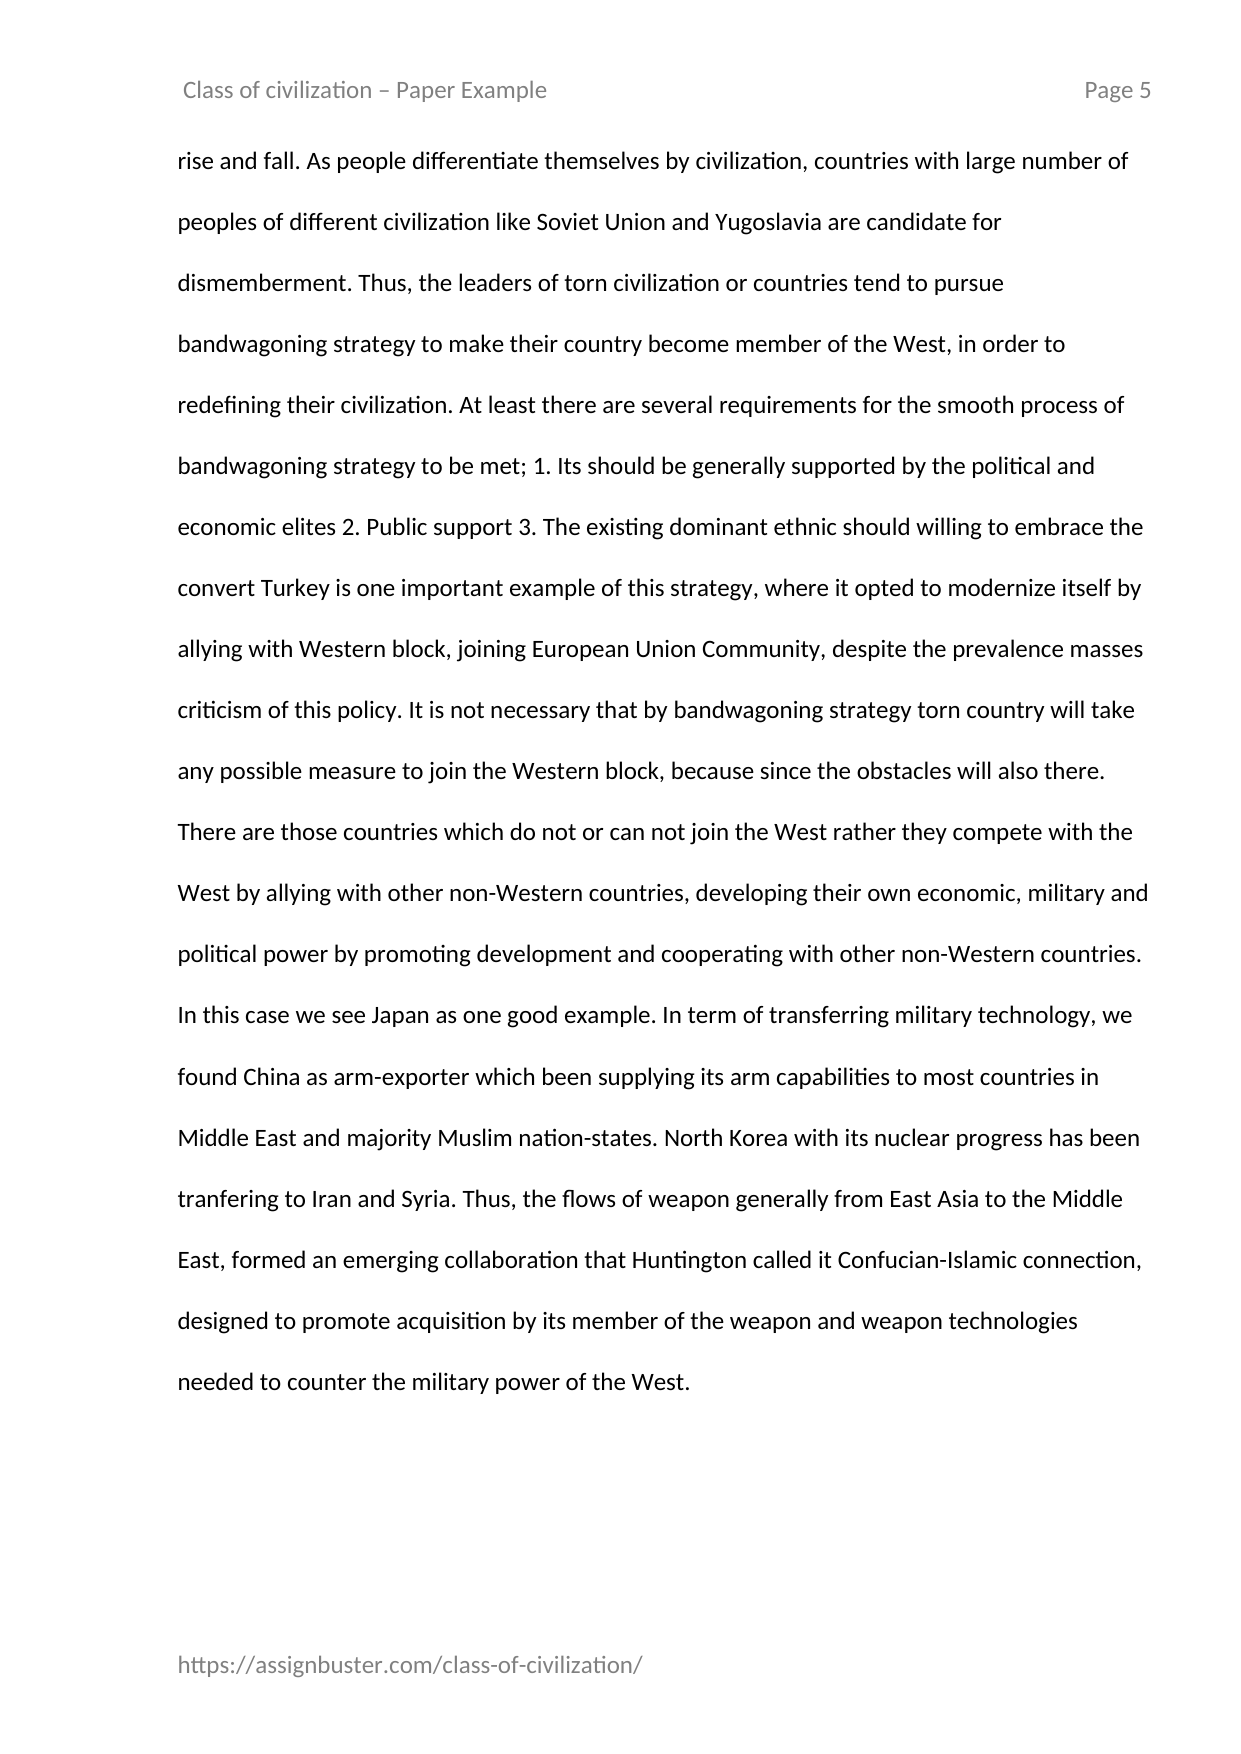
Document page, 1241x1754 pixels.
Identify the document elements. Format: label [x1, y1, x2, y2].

text [177, 145, 1152, 1396]
